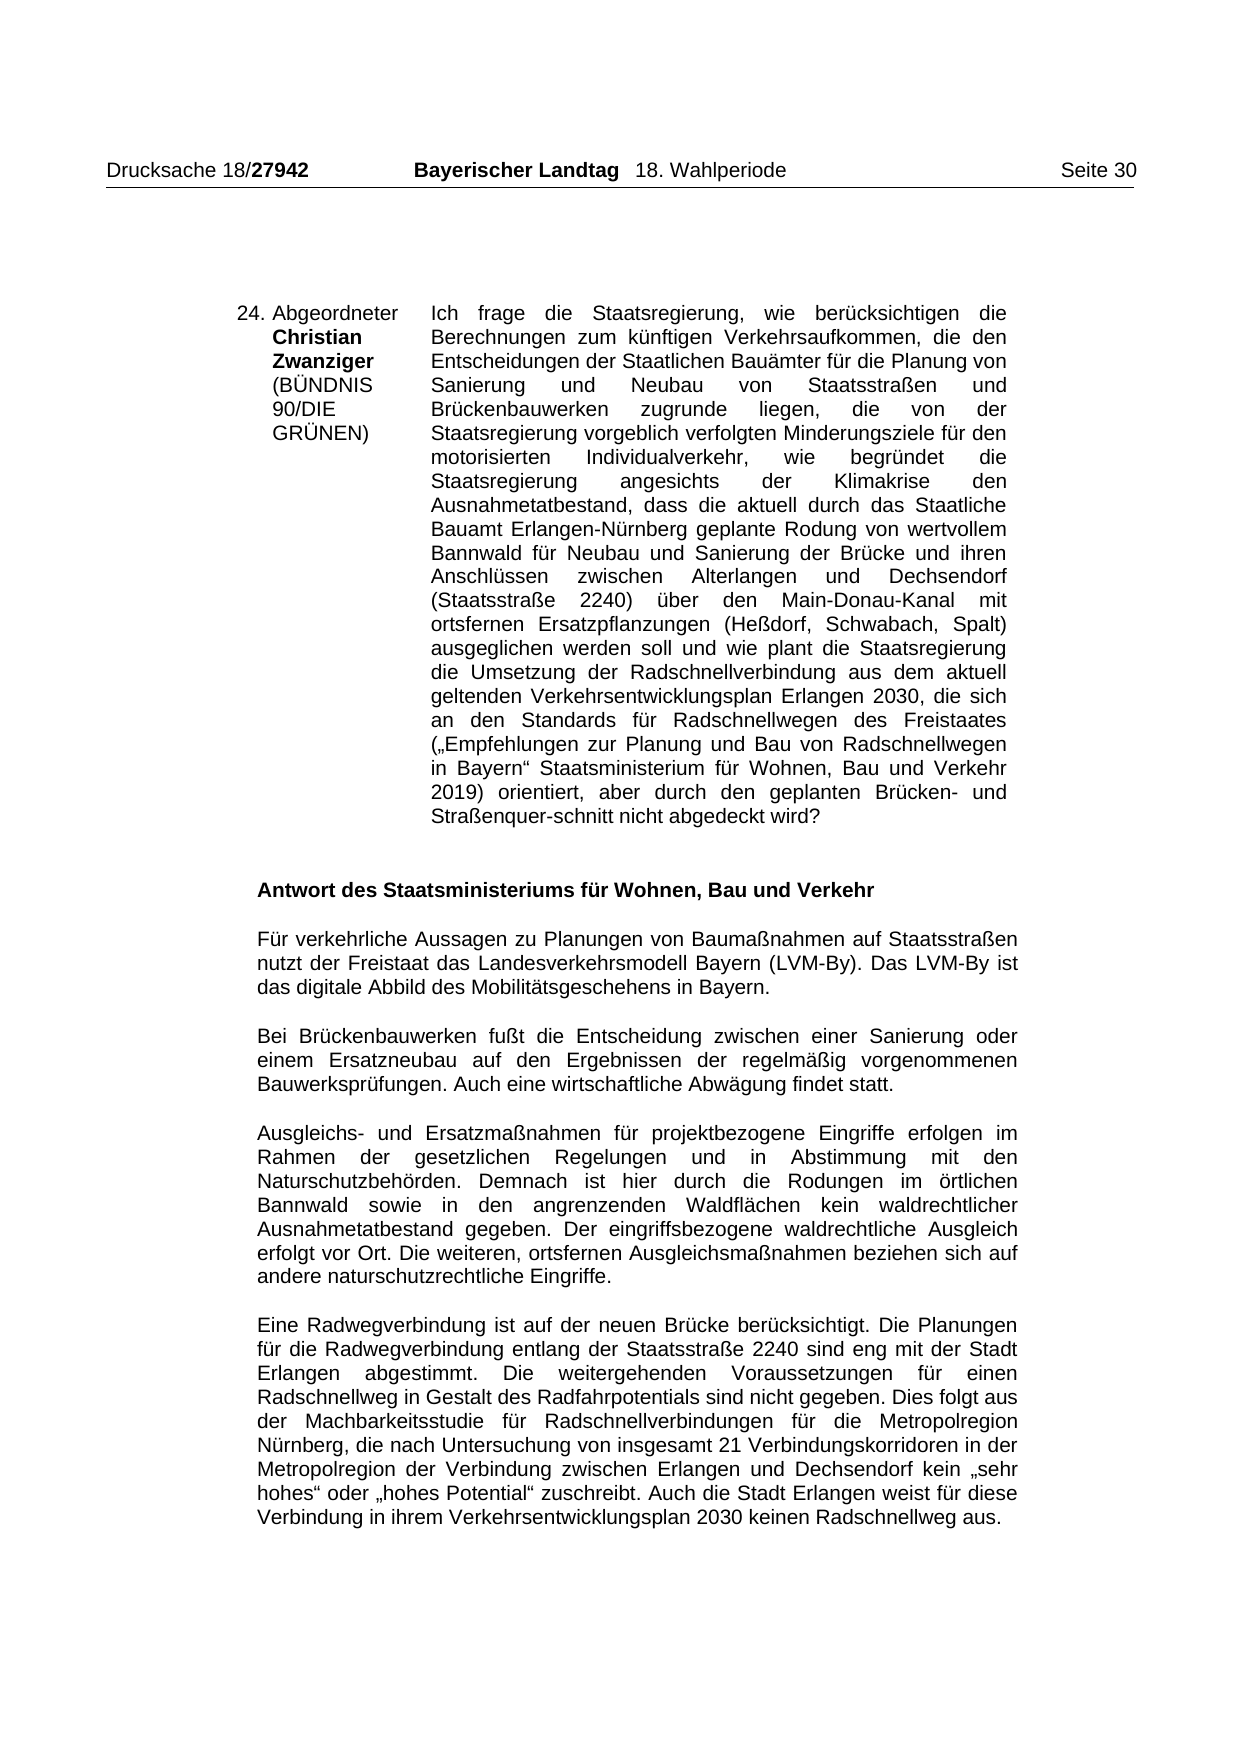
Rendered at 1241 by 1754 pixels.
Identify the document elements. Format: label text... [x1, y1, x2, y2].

text Bei Brückenbauwerken fußt die Entscheidung zwischen einer Sanierung oder einem Ersatzneubau auf den Ergebnissen der regelmäßig vorgenommenen Bauwerksprüfungen. Auch eine wirtschaftliche Abwägung findet statt. [257, 1024, 1019, 1096]
table_header Abgeordneter Christian Zwanziger (BÜNDNIS 90/DIE GRÜNEN) [225, 226, 419, 828]
text Ausgleichs- und Ersatzmaßnahmen für projektbezogene Eingriffe erfolgen im Rahmen der gesetzlichen Regelungen und in Abstimmung mit den Naturschutzbehörden. Demnach ist hier durch die Rodungen im örtlichen Bannwald sowie in den angrenzenden Waldflächen kein waldrechtlicher Ausnahmetatbestand gegeben. Der eingriffsbezogene waldrechtliche Ausgleich erfolgt vor Ort. Die weiteren, ortsfernen Ausgleichsmaßnahmen beziehen sich auf andere naturschutzrechtliche Eingriffe. [257, 1121, 1019, 1288]
text Eine Radwegverbindung ist auf der neuen Brücke berücksichtigt. Die Planungen für die Radwegverbindung entlang der Staatsstraße 2240 sind eng mit der Stadt Erlangen abgestimmt. Die weitergehenden Voraussetzungen für einen Radschnellweg in Gestalt des Radfahrpotentials sind nicht gegeben. Dies folgt aus der Machbarkeitsstudie für Radschnellverbindungen für die Metropolregion Nürnberg, die nach Untersuchung von insgesamt 21 Verbindungskorridoren in der Metropolregion der Verbindung zwischen Erlangen und Dechsendorf kein „sehr hohes“ oder „hohes Potential“ zuschreibt. Auch die Stadt Erlangen weist für diese Verbindung in ihrem Verkehrsentwicklungsplan 2030 keinen Radschnellweg aus. [257, 1313, 1019, 1529]
table_header Ich frage die Staatsregierung, wie berücksichtigen die Berechnungen zum künftigen Verkehrsaufkommen, die den Entscheidungen der Staatlichen Bauämter für die Planung von Sanierung und Neubau von Staatsstraßen und Brückenbauwerken zugrunde liegen, die von der Staatsregierung vorgeblich verfolgten Minderungsziele für den motorisierten Individualverkehr, wie begründet die Staatsregierung angesichts der Klimakrise den Ausnahmetatbestand, dass die aktuell durch das Staatliche Bauamt Erlangen-Nürnberg geplante Rodung von wertvollem Bannwald für Neubau und Sanierung der Brücke und ihren Anschlüssen zwischen Alterlangen und Dechsendorf (Staatsstraße 2240) über den Main-Donau-Kanal mit ortsfernen Ersatzpflanzungen (Heßdorf, Schwabach, Spalt) ausgeglichen werden soll und wie plant die Staatsregierung die Umsetzung der Radschnellverbindung aus dem aktuell geltenden Verkehrsentwicklungsplan Erlangen 2030, die sich an den Standards für Radschnellwegen des Freistaates („Empfehlungen zur Planung und Bau von Radschnellwegen in Bayern“ Staatsministerium für Wohnen, Bau und Verkehr 2019) orientiert, aber durch den geplanten Brücken- und Straßenquer-schnitt nicht abgedeckt wird? [419, 226, 1019, 828]
text Antwort des Staatsministeriums für Wohnen, Bau und Verkehr [257, 878, 1019, 902]
text Für verkehrliche Aussagen zu Planungen von Baumaßnahmen auf Staatsstraßen nutzt der Freistaat das Landesverkehrsmodell Bayern (LVM-By). Das LVM-By ist das digitale Abbild des Mobilitätsgeschehens in Bayern. [257, 927, 1019, 999]
